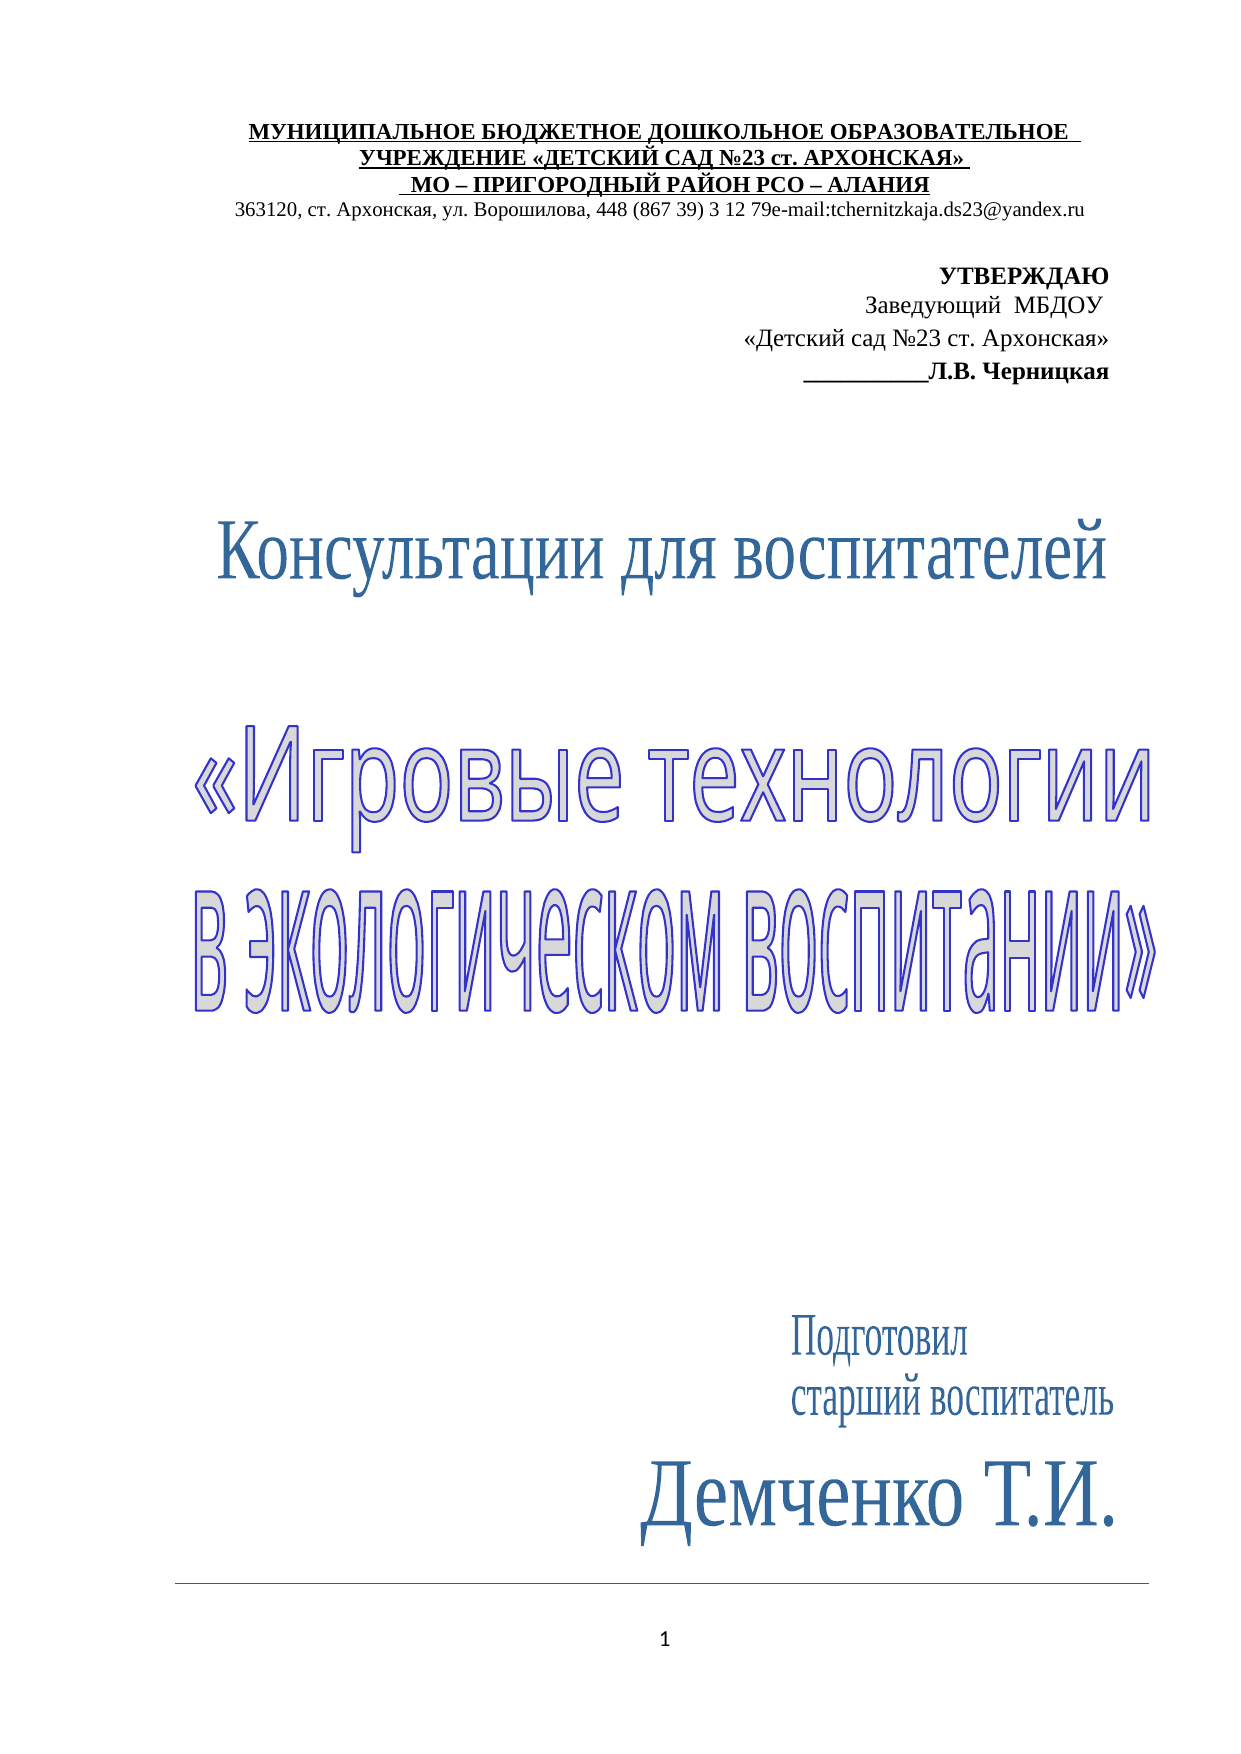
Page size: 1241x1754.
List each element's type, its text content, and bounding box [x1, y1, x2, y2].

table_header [175, 400, 1149, 1582]
text УТВЕРЖДАЮ [134, 261, 1109, 290]
text Заведующий МБДОУ «Детский сад №23 ст. Архонская» __________Л.В. Черницкая [134, 290, 1109, 385]
text МУНИЦИПАЛЬНОЕ БЮДЖЕТНОЕ ДОШКОЛЬНОЕ ОБРАЗОВАТЕЛЬНОЕ УЧРЕЖДЕНИЕ «ДЕТСКИЙ САД №23 ст. АРХОНСКАЯ» МО – ПРИГОРОДНЫЙ РАЙОН РСО – АЛАНИЯ [177, 118, 1152, 197]
text 363120, ст. Архонская, ул. Ворошилова, 448 (867 39) 3 12 79e-mail:tchernitzkaja.ds23@yandex.ru [177, 197, 1152, 221]
